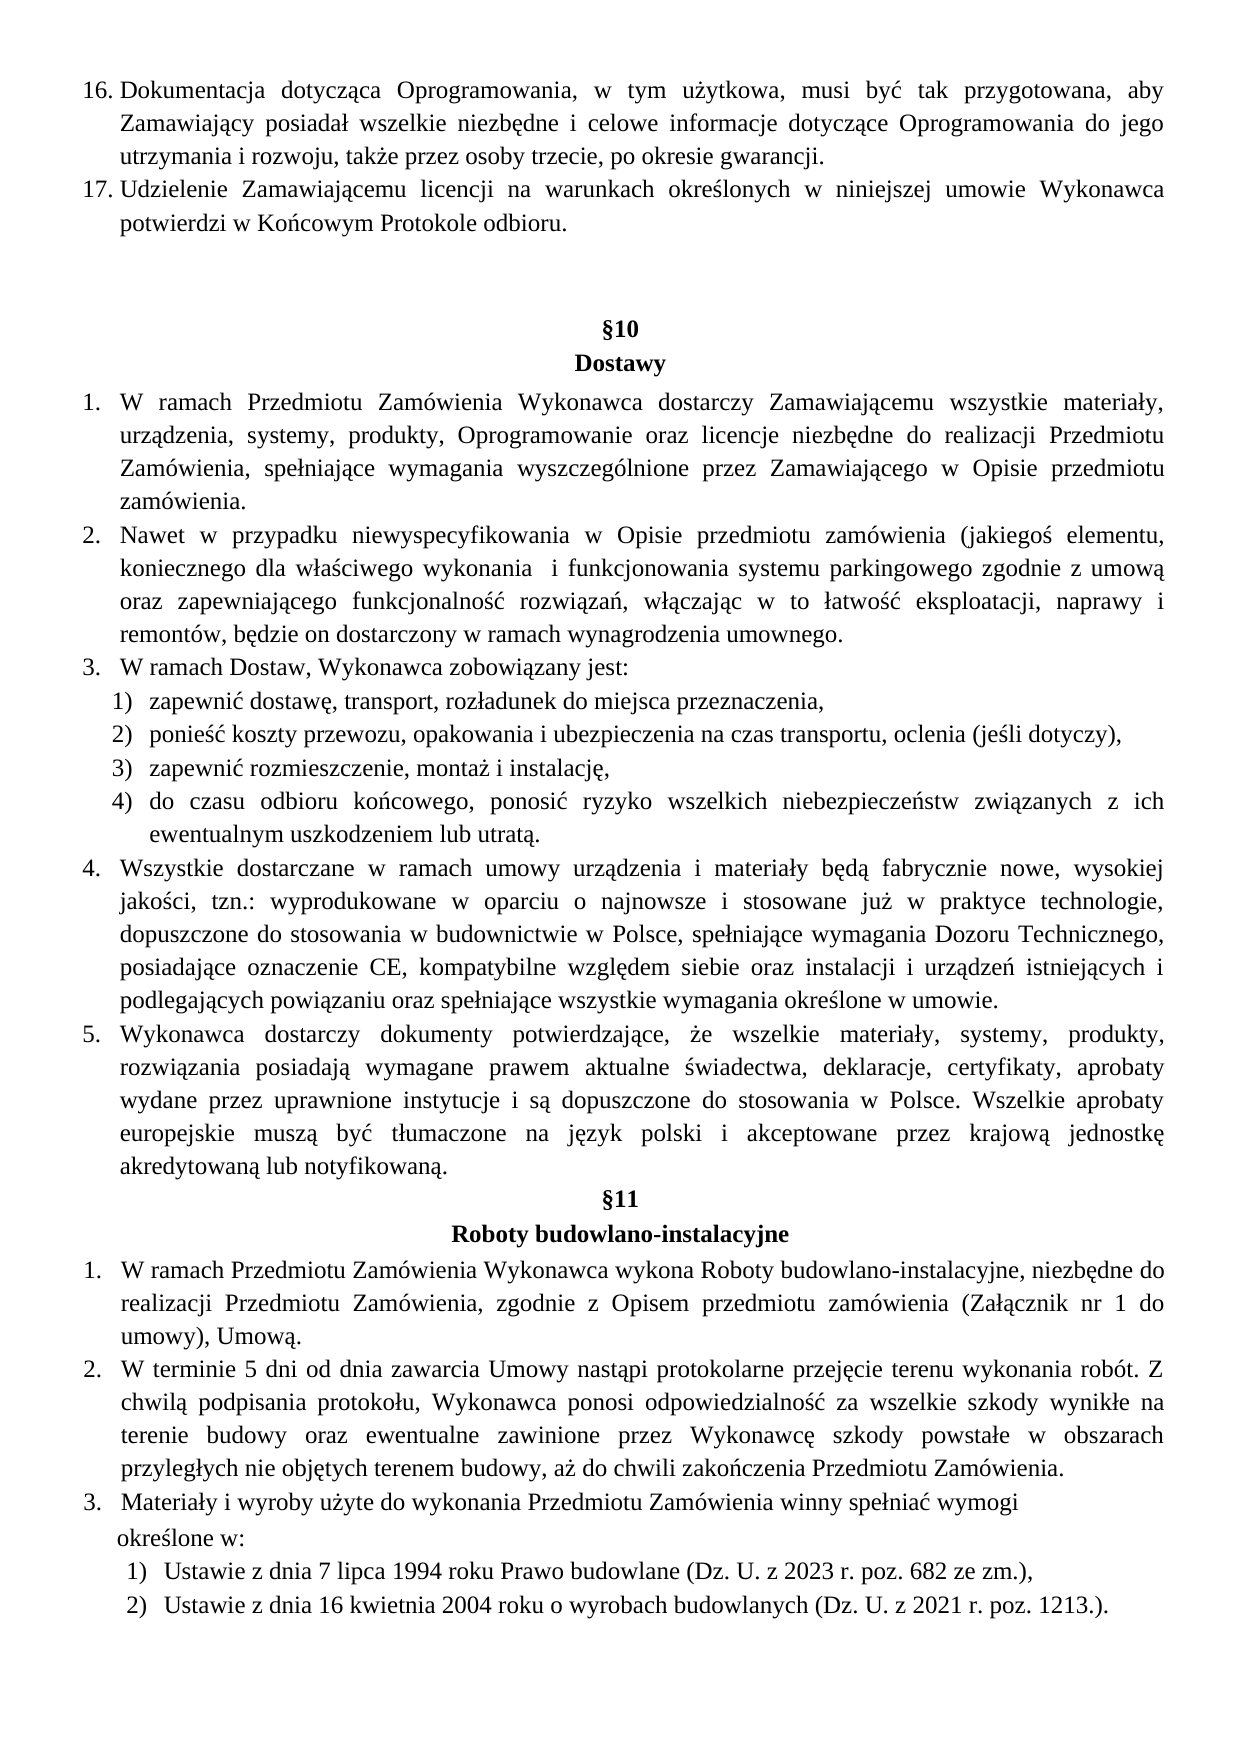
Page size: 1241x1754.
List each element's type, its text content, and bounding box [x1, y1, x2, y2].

list zapewnić rozmieszczenie, montaż i instalację, [112, 753, 1165, 782]
text Roboty budowlano-instalacyjne [75, 1219, 1165, 1248]
text określone w: [75, 1523, 1165, 1552]
text Dostawy [75, 348, 1165, 377]
list W ramach Dostaw, Wykonawca zobowiązany jest: [82, 652, 1165, 681]
list ponieść koszty przewozu, opakowania i ubezpieczenia na czas transportu, oclenia (jeśli dotyczy), [112, 719, 1165, 748]
list Wykonawca dostarczy dokumenty potwierdzające, że wszelkie materiały, systemy, produkty, rozwiązania posiadają wymagane prawem aktualne świadectwa, deklaracje, certyfikaty, aprobaty wydane przez uprawnione instytucje i są dopuszczone do stosowania w Polsce. Wszelkie aprobaty europejskie muszą być tłumaczone na język polski i akceptowane przez krajową jednostkę akredytowaną lub notyfikowaną. [82, 1019, 1165, 1179]
list Ustawie z dnia 7 lipca 1994 roku Prawo budowlane (Dz. U. z 2023 r. poz. 682 ze zm.), [126, 1556, 1165, 1585]
list Materiały i wyroby użyte do wykonania Przedmiotu Zamówienia winny spełniać wymogi [83, 1487, 1165, 1516]
text §11 [75, 1184, 1165, 1213]
list Udzielenie Zamawiającemu licencji na warunkach określonych w niniejszej umowie Wykonawca potwierdzi w Końcowym Protokole odbioru. [82, 174, 1165, 236]
text §10 [75, 314, 1165, 343]
list zapewnić dostawę, transport, rozładunek do miejsca przeznaczenia, [112, 686, 1165, 714]
list Ustawie z dnia 16 kwietnia 2004 roku o wyrobach budowlanych (Dz. U. z 2021 r. poz. 1213.). [126, 1590, 1165, 1619]
list W terminie 5 dni od dnia zawarcia Umowy nastąpi protokolarne przejęcie terenu wykonania robót. Z chwilą podpisania protokołu, Wykonawca ponosi odpowiedzialność za wszelkie szkody wynikłe na terenie budowy oraz ewentualne zawinione przez Wykonawcę szkody powstałe w obszarach przyległych nie objętych terenem budowy, aż do chwili zakończenia Przedmiotu Zamówienia. [83, 1354, 1165, 1482]
list W ramach Przedmiotu Zamówienia Wykonawca dostarczy Zamawiającemu wszystkie materiały, urządzenia, systemy, produkty, Oprogramowanie oraz licencje niezbędne do realizacji Przedmiotu Zamówienia, spełniające wymagania wyszczególnione przez Zamawiającego w Opisie przedmiotu zamówienia. [82, 387, 1165, 515]
list Wszystkie dostarczane w ramach umowy urządzenia i materiały będą fabrycznie nowe, wysokiej jakości, tzn.: wyprodukowane w oparciu o najnowsze i stosowane już w praktyce technologie, dopuszczone do stosowania w budownictwie w Polsce, spełniające wymagania Dozoru Technicznego, posiadające oznaczenie CE, kompatybilne względem siebie oraz instalacji i urządzeń istniejących i podlegających powiązaniu oraz spełniające wszystkie wymagania określone w umowie. [82, 853, 1165, 1014]
list Nawet w przypadku niewyspecyfikowania w Opisie przedmiotu zamówienia (jakiegoś elementu, koniecznego dla właściwego wykonania i funkcjonowania systemu parkingowego zgodnie z umową oraz zapewniającego funkcjonalność rozwiązań, włączając w to łatwość eksploatacji, naprawy i remontów, będzie on dostarczony w ramach wynagrodzenia umownego. [82, 520, 1165, 647]
list W ramach Przedmiotu Zamówienia Wykonawca wykona Roboty budowlano-instalacyjne, niezbędne do realizacji Przedmiotu Zamówienia, zgodnie z Opisem przedmiotu zamówienia (Załącznik nr 1 do umowy), Umową. [83, 1255, 1165, 1349]
list Dokumentacja dotycząca Oprogramowania, w tym użytkowa, musi być tak przygotowana, aby Zamawiający posiadał wszelkie niezbędne i celowe informacje dotyczące Oprogramowania do jego utrzymania i rozwoju, także przez osoby trzecie, po okresie gwarancji. [82, 75, 1165, 170]
list do czasu odbioru końcowego, ponosić ryzyko wszelkich niebezpieczeństw związanych z ich ewentualnym uszkodzeniem lub utratą. [112, 786, 1165, 848]
